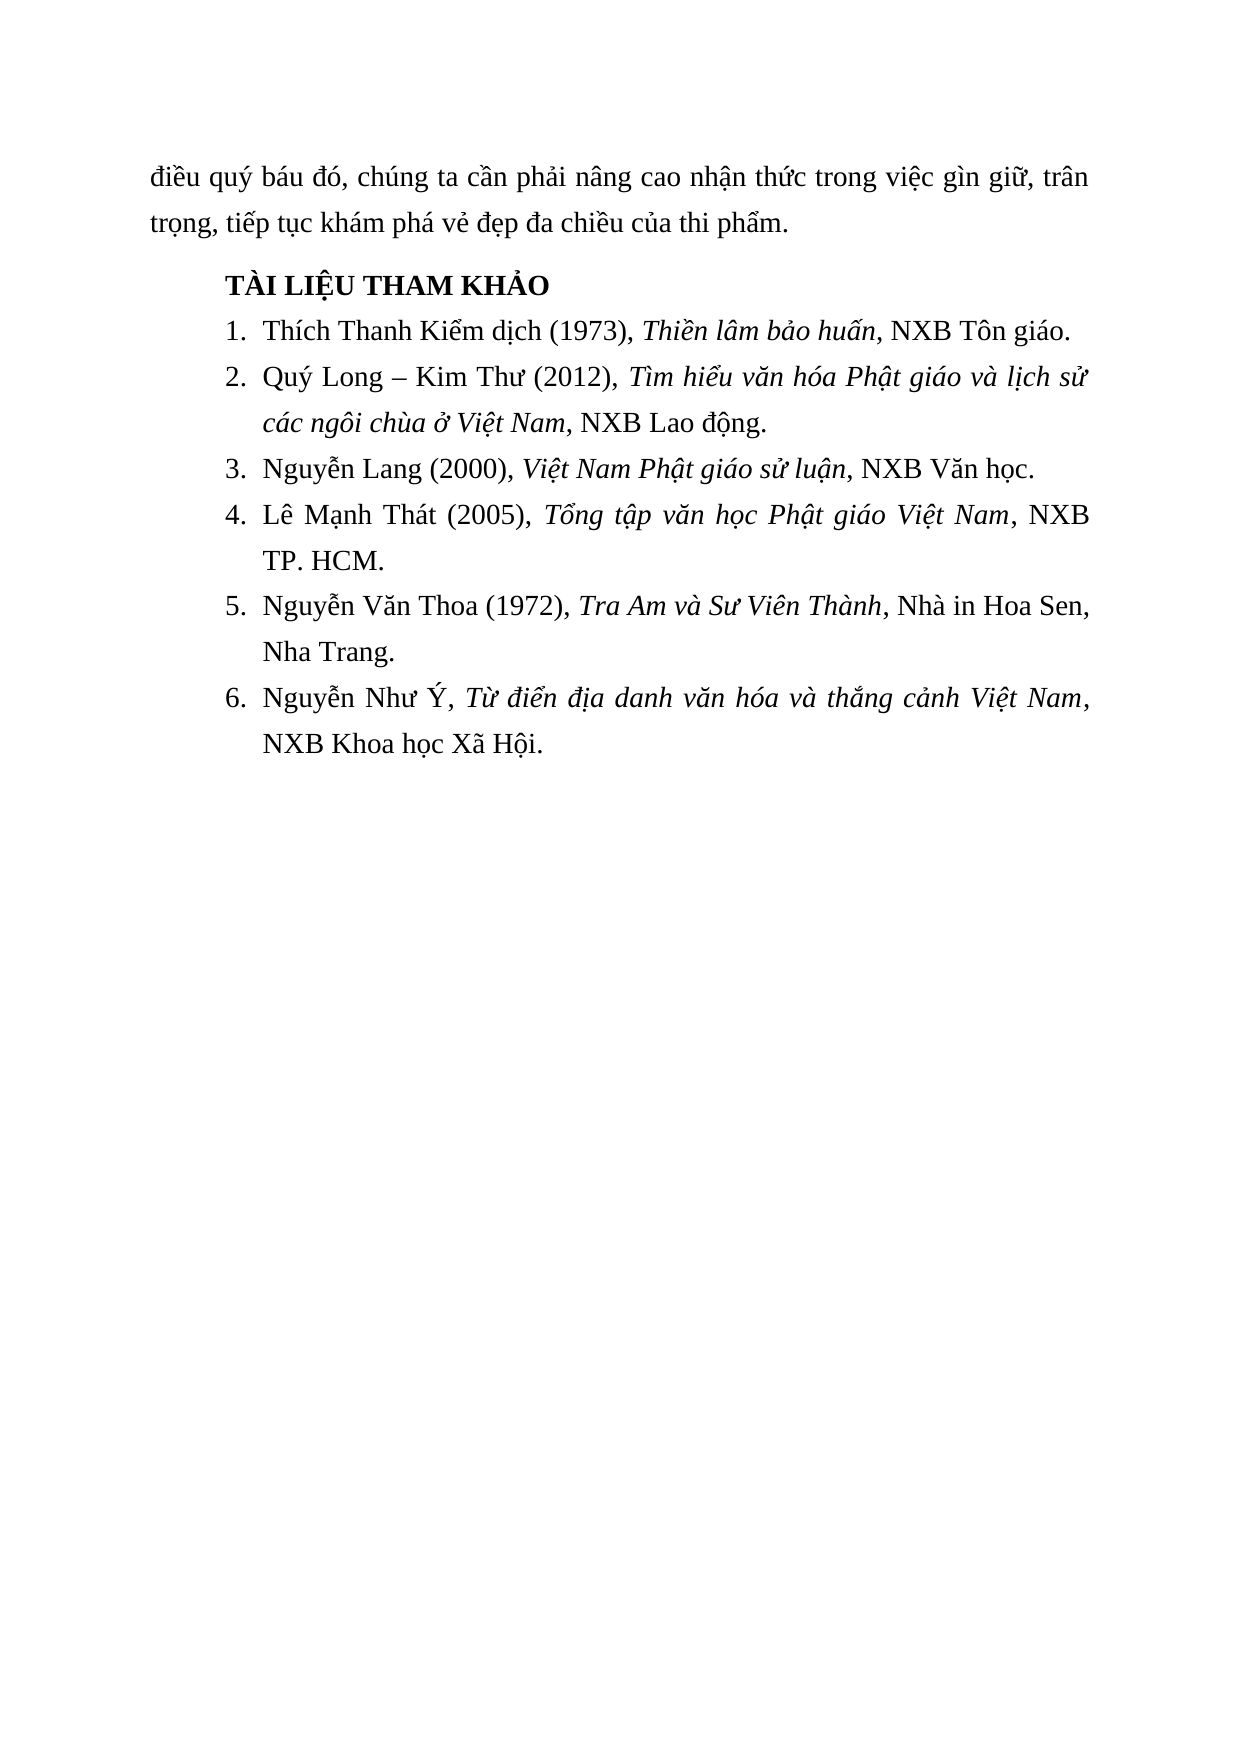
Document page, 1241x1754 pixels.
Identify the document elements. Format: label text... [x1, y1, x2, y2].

list TÀI LIỆU THAM KHẢO [225, 258, 1090, 304]
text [150, 150, 1090, 242]
list Thích Thanh Kiểm dịch (1973), Thiền lâm bảo huấn, NXB Tôn giáo. [225, 304, 1090, 350]
list Lê Mạnh Thát (2005), Tổng tập văn học Phật giáo Việt Nam, NXB TP. HCM. [225, 487, 1090, 579]
list Quý Long – Kim Thư (2012), Tìm hiểu văn hóa Phật giáo và lịch sử các ngôi chùa ở Việt Nam, NXB Lao động. [225, 350, 1090, 442]
list Nguyễn Lang (2000), Việt Nam Phật giáo sử luận, NXB Văn học. [225, 442, 1090, 487]
list Nguyễn Văn Thoa (1972), Tra Am và Sư Viên Thành, Nhà in Hoa Sen, Nha Trang. [225, 579, 1090, 671]
list Nguyễn Như Ý, Từ điển địa danh văn hóa và thắng cảnh Việt Nam, NXB Khoa học Xã Hội. [225, 671, 1090, 762]
